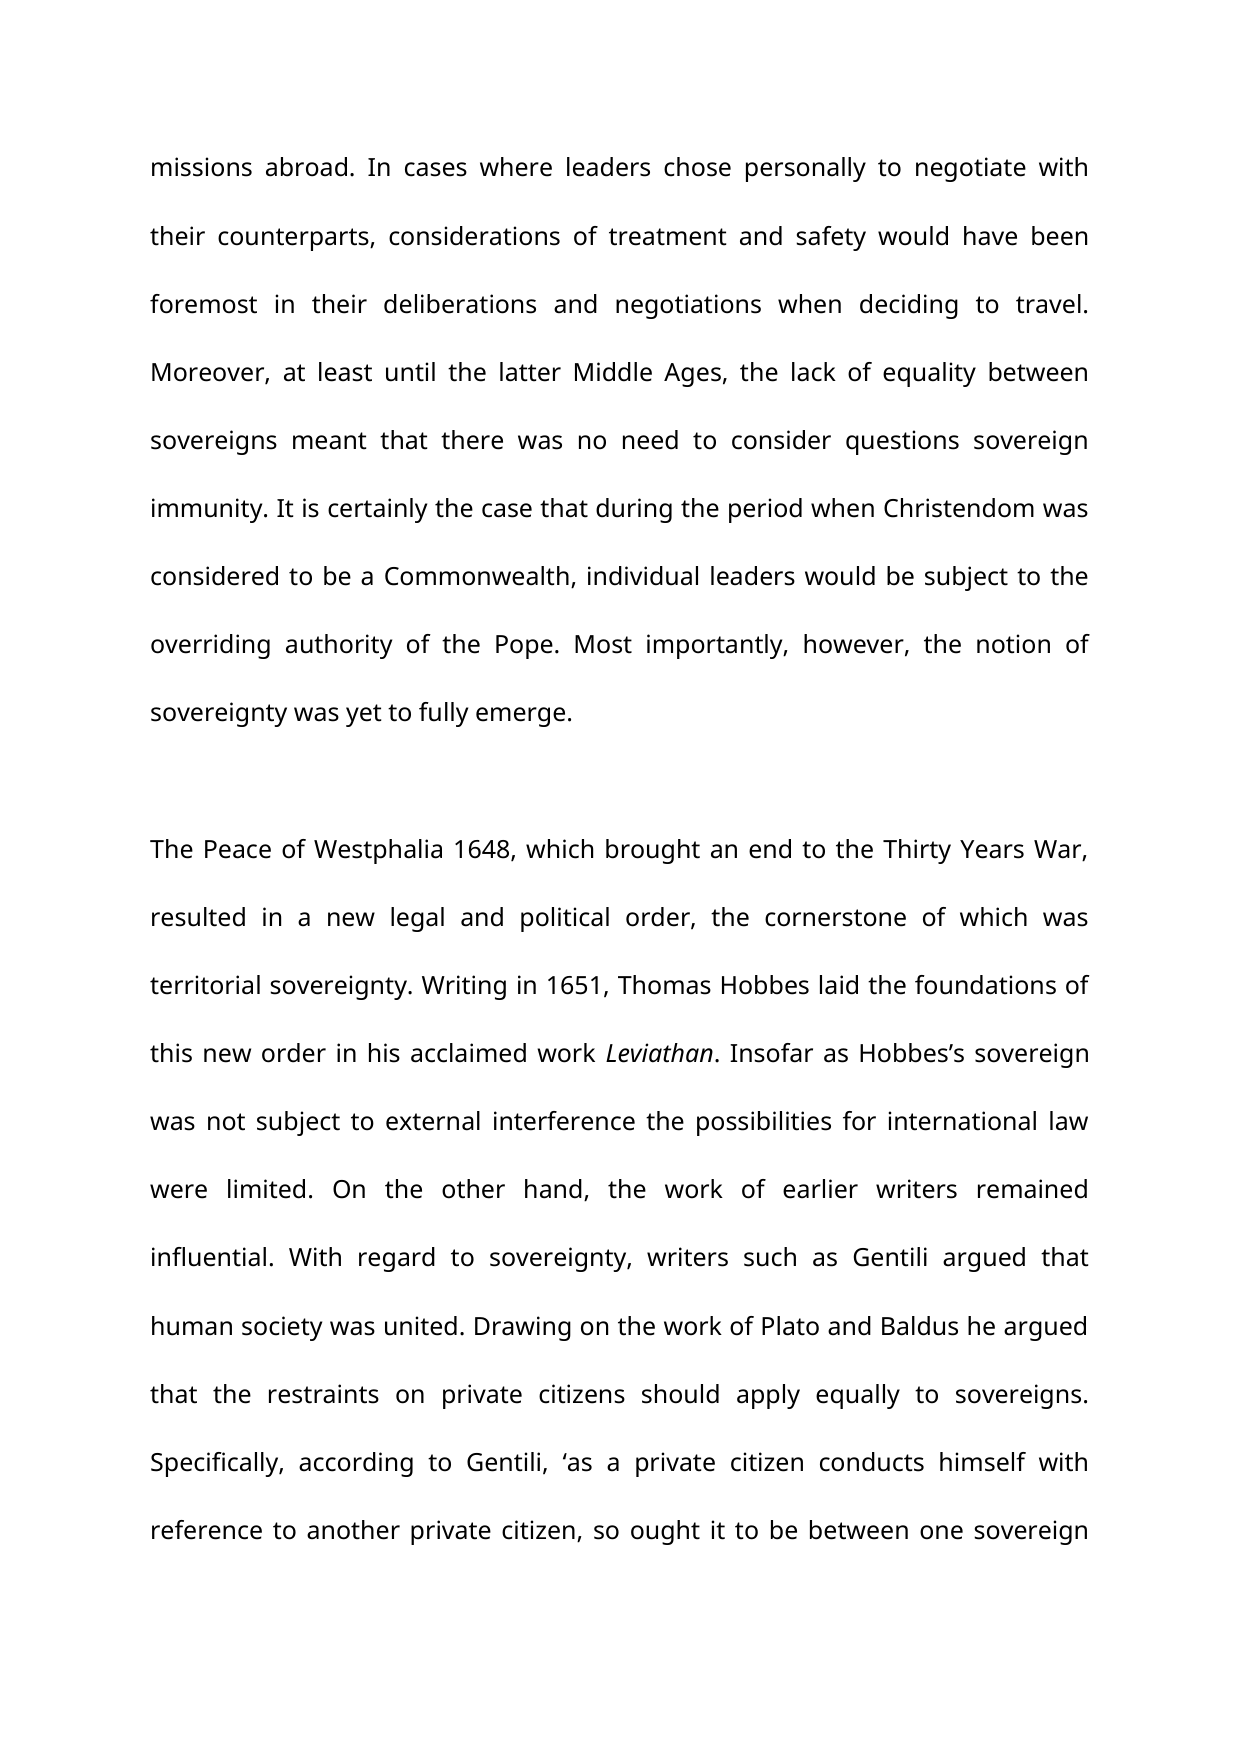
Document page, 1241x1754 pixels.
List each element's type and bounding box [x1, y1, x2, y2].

text [150, 150, 1090, 729]
text [150, 831, 1090, 1547]
